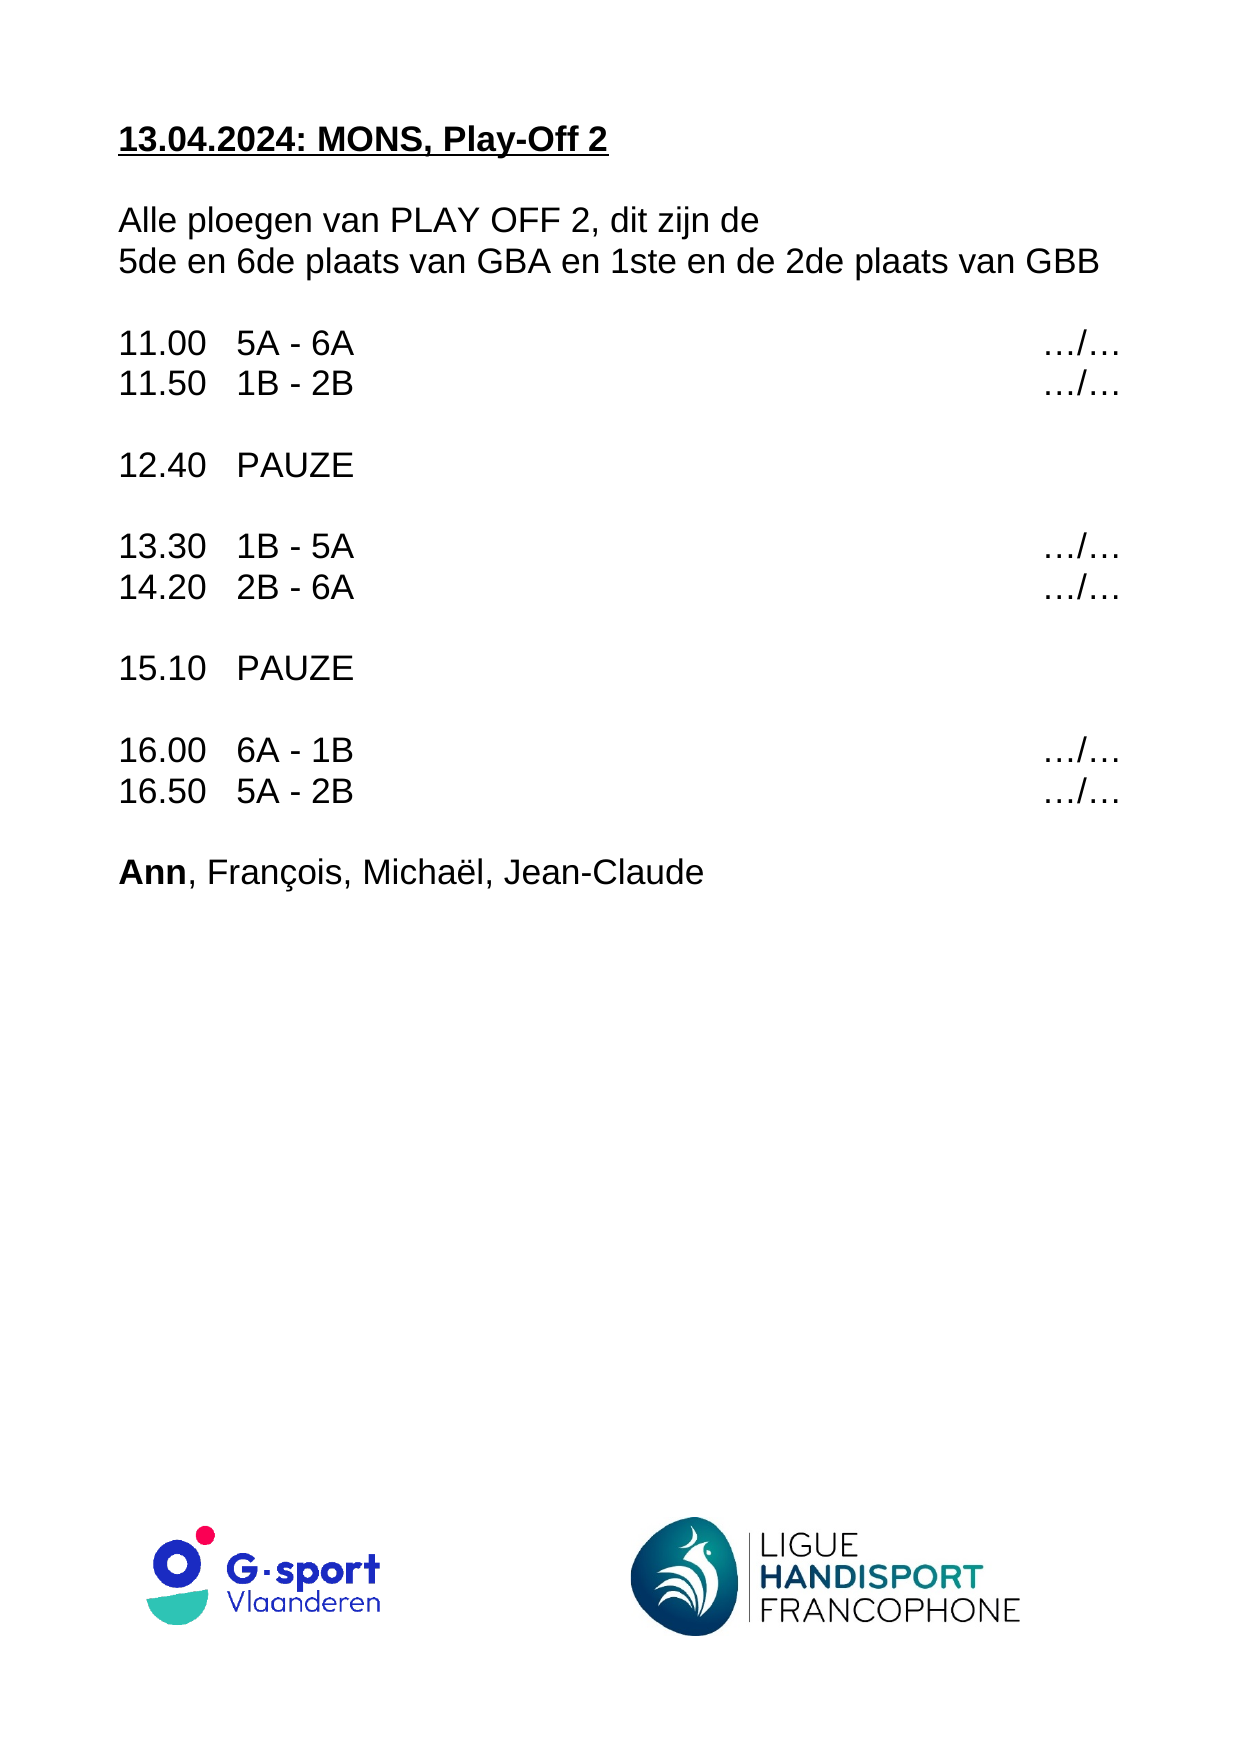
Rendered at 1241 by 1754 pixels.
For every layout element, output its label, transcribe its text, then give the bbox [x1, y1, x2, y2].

picture [630, 1517, 1020, 1636]
picture [129, 1517, 402, 1636]
text 16.50 5A - 2B …/… [118, 770, 1122, 811]
text 14.20 2B - 6A …/… [118, 566, 1122, 607]
text 5de en 6de plaats van GBA en 1ste en de 2de plaats van GBB [118, 240, 1122, 281]
text 13.04.2024: MONS, Play-Off 2 [118, 118, 1122, 159]
text Ann, François, Michaël, Jean-Claude [118, 851, 1122, 892]
text 12.40 PAUZE [118, 444, 1122, 485]
table_header [620, 1503, 1121, 1651]
text 15.10 PAUZE [118, 648, 1122, 688]
text 16.00 6A - 1B …/… [118, 729, 1122, 770]
table_header [118, 1503, 619, 1651]
text 11.00 5A - 6A …/… [118, 322, 1122, 362]
text 13.30 1B - 5A …/… [118, 525, 1122, 566]
text Alle ploegen van PLAY OFF 2, dit zijn de [118, 199, 1122, 240]
text 11.50 1B - 2B …/… [118, 362, 1122, 403]
